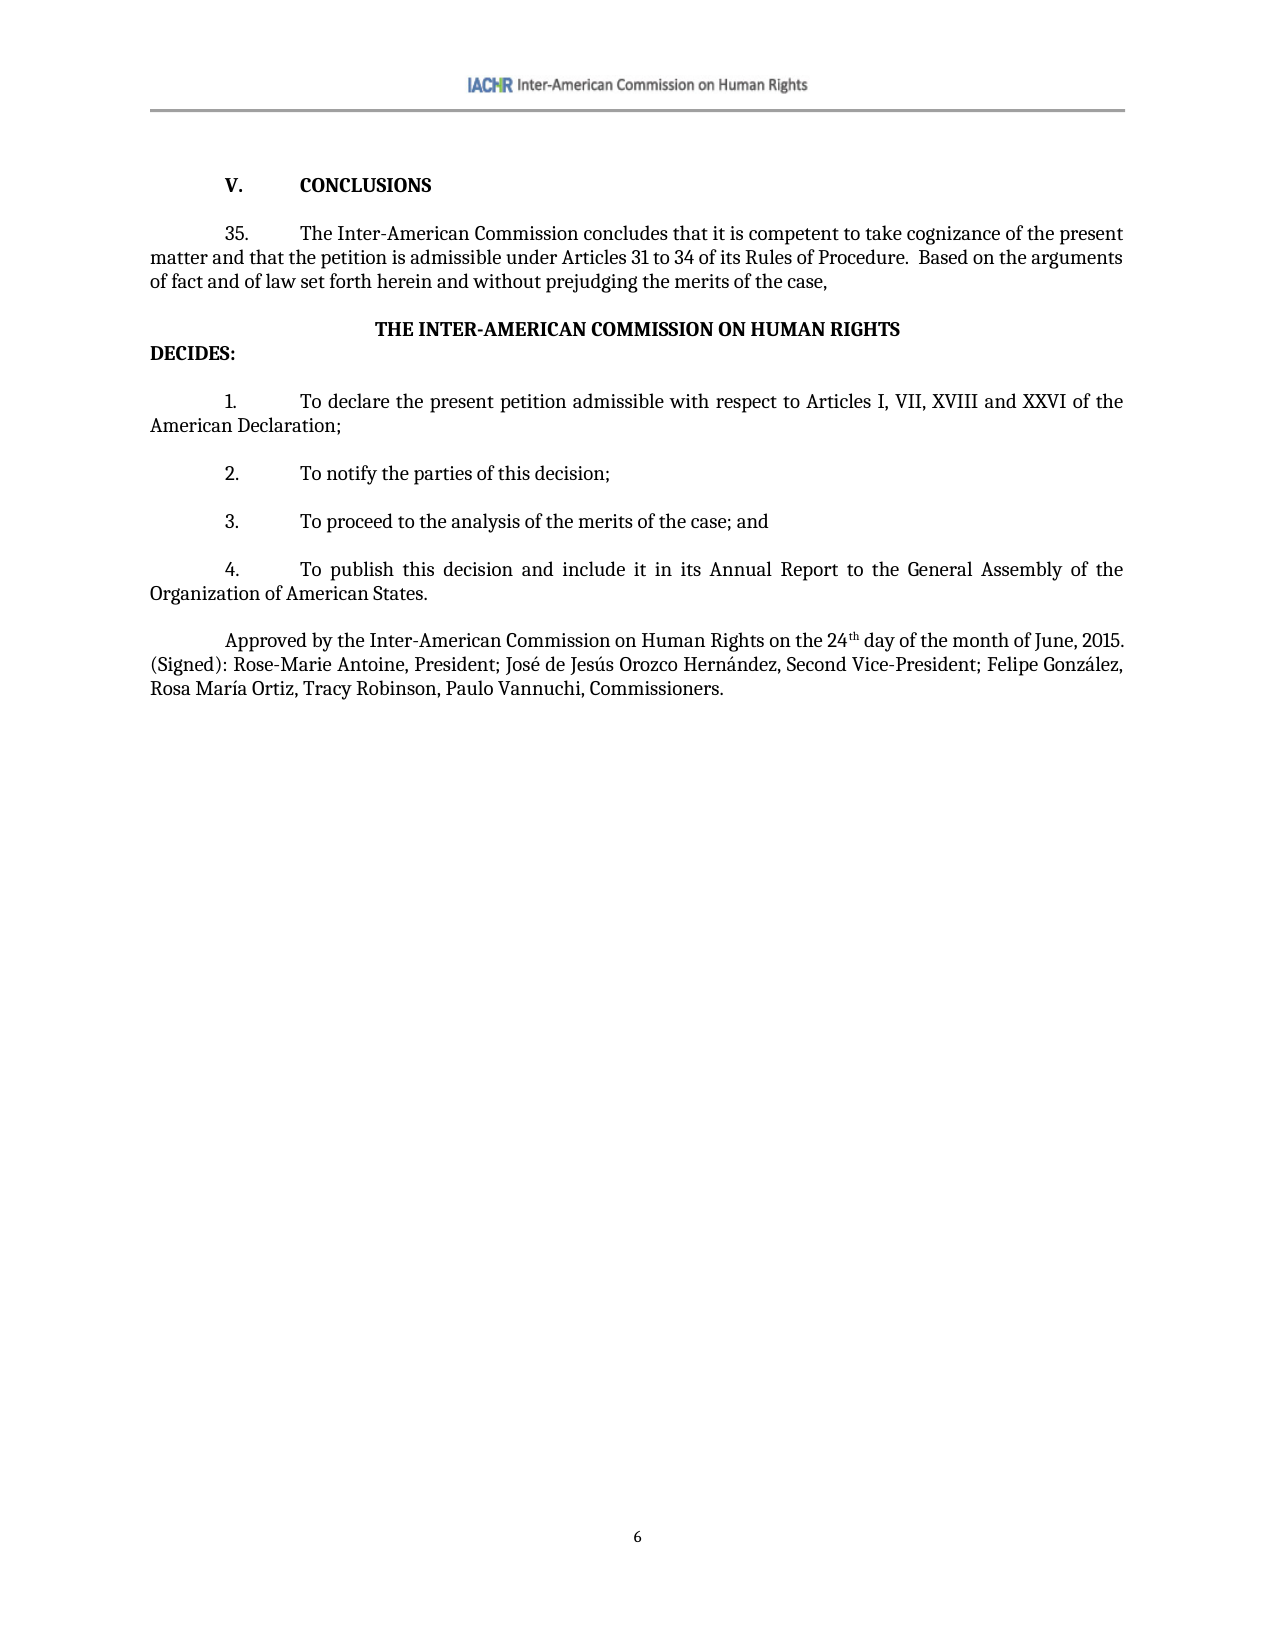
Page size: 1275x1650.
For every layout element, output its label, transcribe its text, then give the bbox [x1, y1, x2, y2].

text 3. To proceed to the analysis of the merits of the case; and [150, 509, 1125, 533]
text 4. To publish this decision and include it in its Annual Report to the General Assembly of the Organization of American States. [150, 557, 1125, 605]
text DECIDES: [150, 342, 1125, 366]
text 2. To notify the parties of this decision; [150, 461, 1125, 485]
text THE INTER-AMERICAN COMMISSION ON HUMAN RIGHTS [150, 318, 1125, 342]
picture [456, 75, 819, 95]
list The Inter-American Commission concludes that it is competent to take cognizance of the present matter and that the petition is admissible under Articles 31 to 34 of its Rules of Procedure. Based on the arguments of fact and of law set forth herein and without prejudging the merits of the case, [150, 222, 1125, 294]
text Approved by the Inter-American Commission on Human Rights on the 24th day of the month of June, 2015. (Signed): Rose-Marie Antoine, President; José de Jesús Orozco Hernández, Second Vice-President; Felipe González, Rosa María Ortiz, Tracy Robinson, Paulo Vannuchi, Commissioners. [150, 629, 1125, 701]
text 1. To declare the present petition admissible with respect to Articles I, VII, XVIII and XXVI of the American Declaration; [150, 389, 1125, 437]
text V. CONCLUSIONS [150, 174, 1125, 198]
